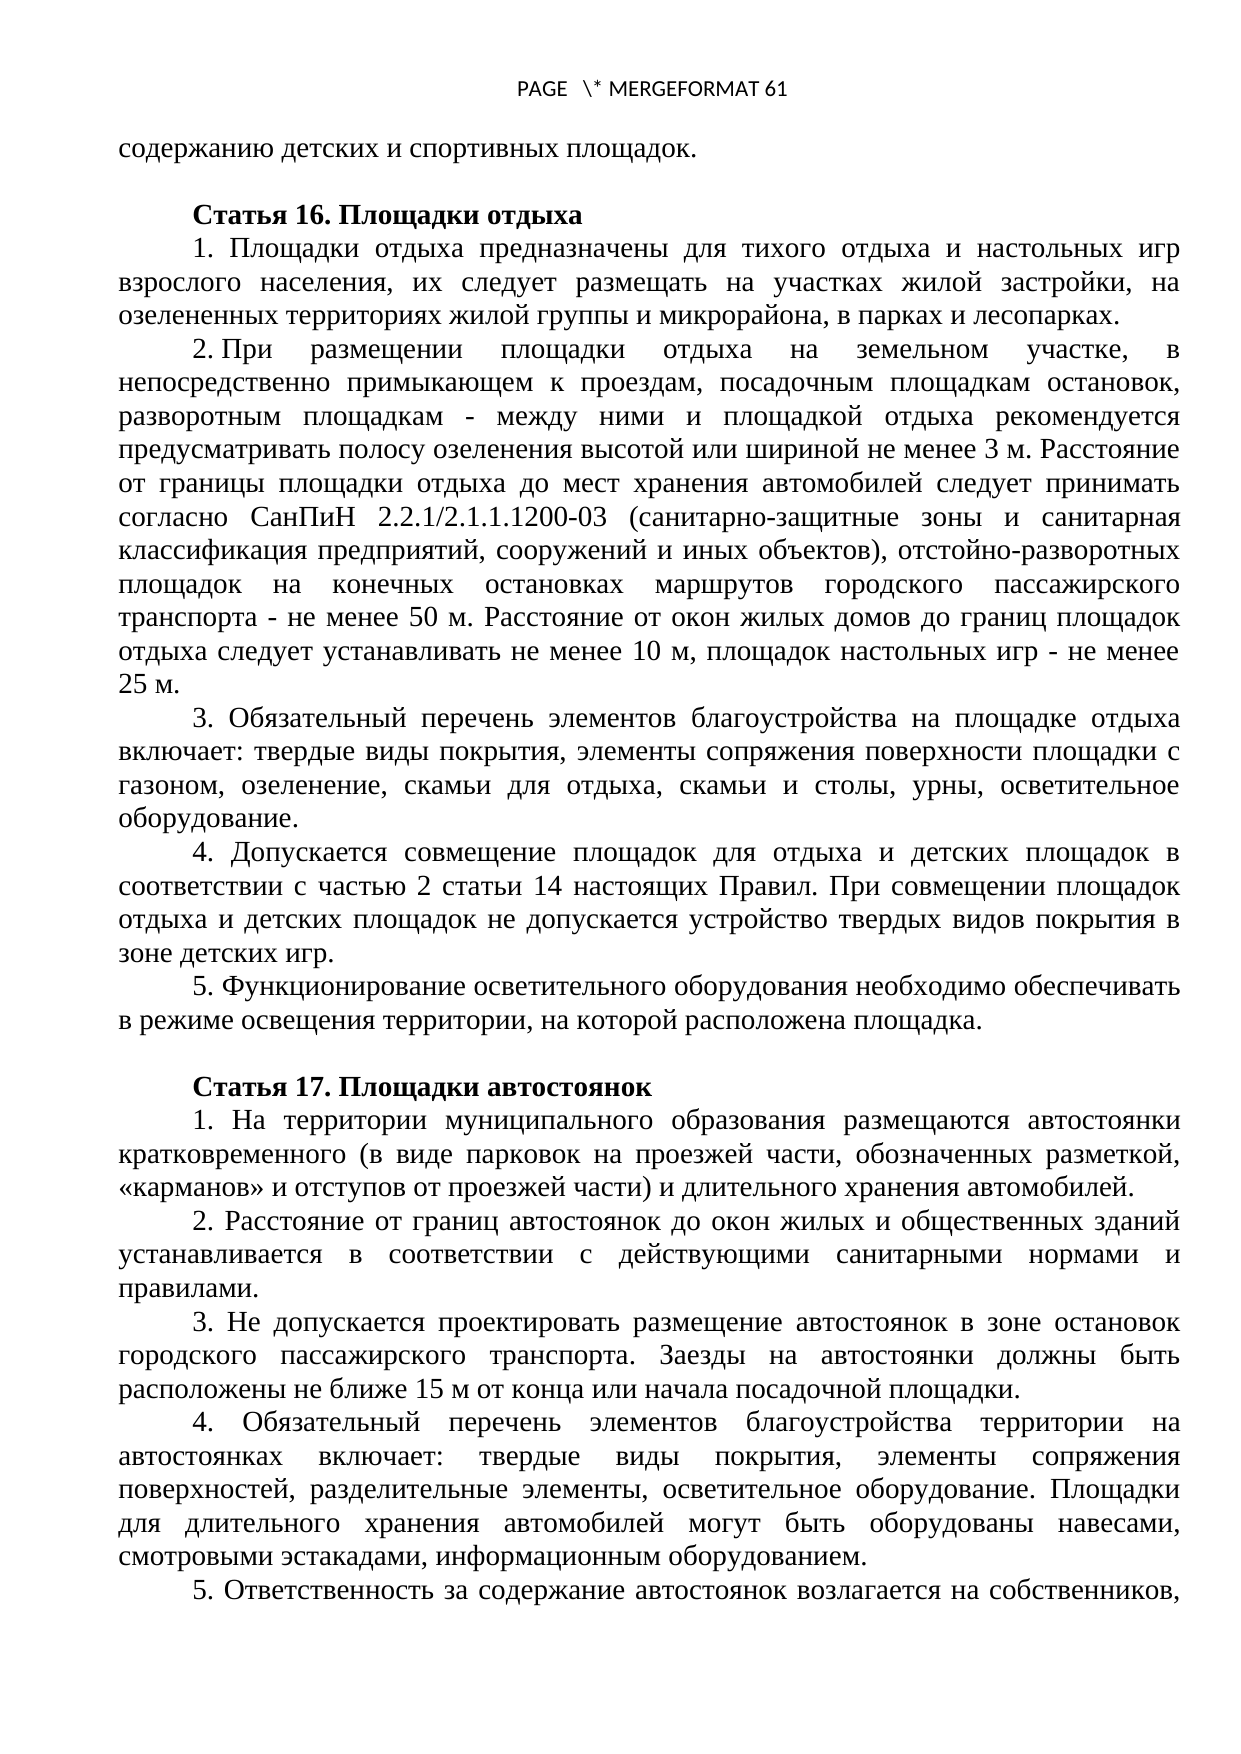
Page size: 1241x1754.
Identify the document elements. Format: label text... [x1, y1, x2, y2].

text 5. Функционирование осветительного оборудования необходимо обеспечивать в режиме освещения территории, на которой расположена площадка. [118, 968, 1181, 1035]
text 2. При размещении площадки отдыха на земельном участке, в непосредственно примыкающем к проездам, посадочным площадкам остановок, разворотным площадкам - между ними и площадкой отдыха рекомендуется предусматривать полосу озеленения высотой или шириной не менее 3 м. Расстояние от границы площадки отдыха до мест хранения автомобилей следует принимать согласно СанПиН 2.2.1/2.1.1.1200-03 (санитарно-защитные зоны и санитарная классификация предприятий, сооружений и иных объектов), отстойно-разворотных площадок на конечных остановках маршрутов городского пассажирского транспорта - не менее 50 м. Расстояние от окон жилых домов до границ площадок отдыха следует устанавливать не менее 10 м, площадок настольных игр - не менее 25 м. [118, 331, 1181, 700]
text 4. Допускается совмещение площадок для отдыха и детских площадок в соответствии с частью 2 статьи 14 настоящих Правил. При совмещении площадок отдыха и детских площадок не допускается устройство твердых видов покрытия в зоне детских игр. [118, 834, 1181, 968]
text 2. Расстояние от границ автостоянок до окон жилых и общественных зданий устанавливается в соответствии с действующими санитарными нормами и правилами. [118, 1203, 1181, 1304]
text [118, 1572, 1181, 1606]
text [118, 130, 1181, 163]
text 1. На территории муниципального образования размещаются автостоянки кратковременного (в виде парковок на проезжей части, обозначенных разметкой, «карманов» и отступов от проезжей части) и длительного хранения автомобилей. [118, 1102, 1181, 1203]
text Статья 16. Площадки отдыха [118, 197, 1181, 230]
text 3. Не допускается проектировать размещение автостоянок в зоне остановок городского пассажирского транспорта. Заезды на автостоянки должны быть расположены не ближе 15 м от конца или начала посадочной площадки. [118, 1304, 1181, 1404]
text 4. Обязательный перечень элементов благоустройства территории на автостоянках включает: твердые виды покрытия, элементы сопряжения поверхностей, разделительные элементы, осветительное оборудование. Площадки для длительного хранения автомобилей могут быть оборудованы навесами, смотровыми эстакадами, информационным оборудованием. [118, 1404, 1181, 1572]
text 3. Обязательный перечень элементов благоустройства на площадке отдыха включает: твердые виды покрытия, элементы сопряжения поверхности площадки с газоном, озеленение, скамьи для отдыха, скамьи и столы, урны, осветительное оборудование. [118, 700, 1181, 834]
text 1. Площадки отдыха предназначены для тихого отдыха и настольных игр взрослого населения, их следует размещать на участках жилой застройки, на озелененных территориях жилой группы и микрорайона, в парках и лесопарках. [118, 230, 1181, 331]
text Статья 17. Площадки автостоянок [118, 1069, 1181, 1102]
